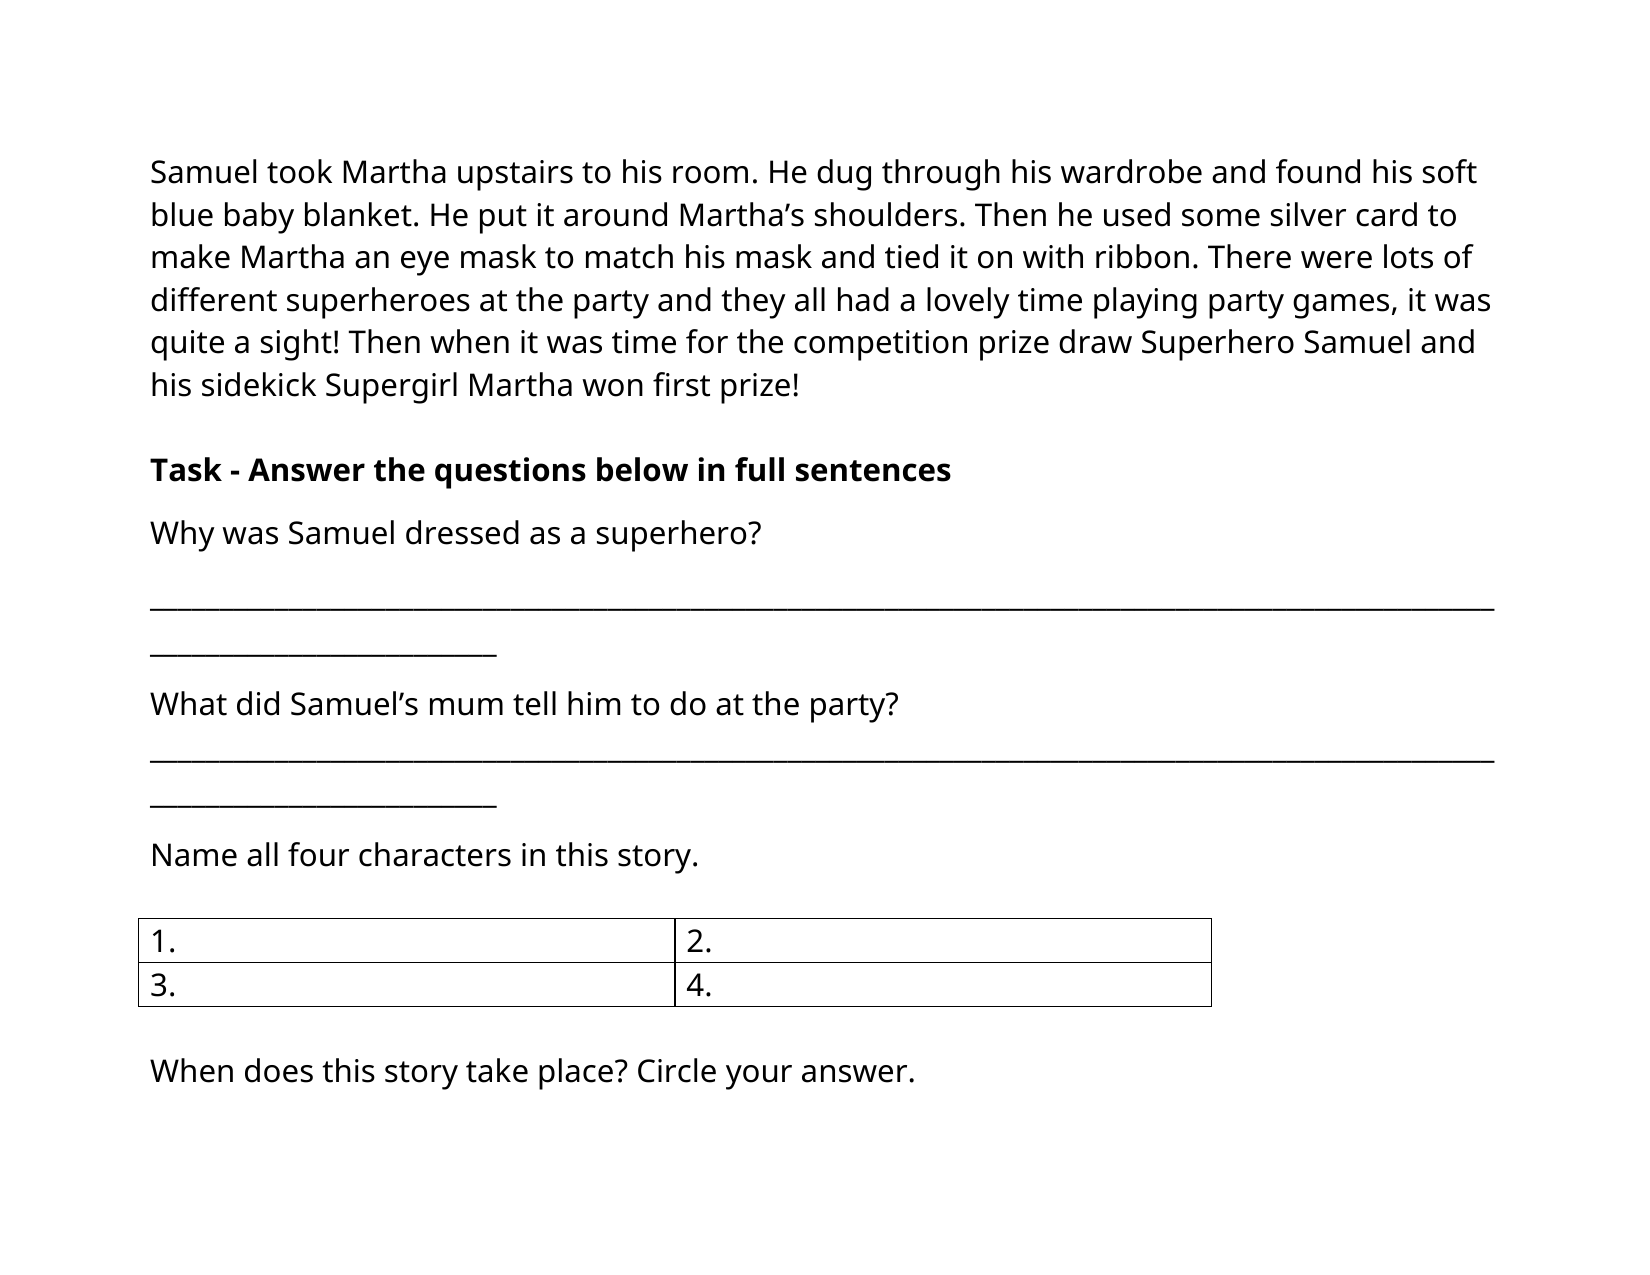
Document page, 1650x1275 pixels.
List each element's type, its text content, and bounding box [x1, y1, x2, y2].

table_header 1. [139, 919, 674, 962]
table_cell 3. [139, 963, 674, 1006]
text Why was Samuel dressed as a superhero? [150, 511, 1500, 553]
text __________________________________________________________________________________________________________________________ [150, 573, 1500, 662]
table_cell 4. [676, 963, 1211, 1006]
text Task - Answer the questions below in full sentences [150, 448, 1500, 491]
text Name all four characters in this story. [150, 833, 1500, 876]
table_header 2. [676, 919, 1211, 962]
text When does this story take place? Circle your answer. [150, 1049, 1500, 1092]
text What did Samuel’s mum tell him to do at the party? [150, 682, 1500, 724]
text Samuel took Martha upstairs to his room. He dug through his wardrobe and found his soft blue baby blanket. He put it around Martha’s shoulders. Then he used some silver card to make Martha an eye mask to match his mask and tied it on with ribbon. There were lots of different superheroes at the party and they all had a lovely time playing party games, it was quite a sight! Then when it was time for the competition prize draw Superhero Samuel and his sidekick Supergirl Martha won first prize! [150, 150, 1500, 406]
text __________________________________________________________________________________________________________________________ [150, 724, 1500, 813]
